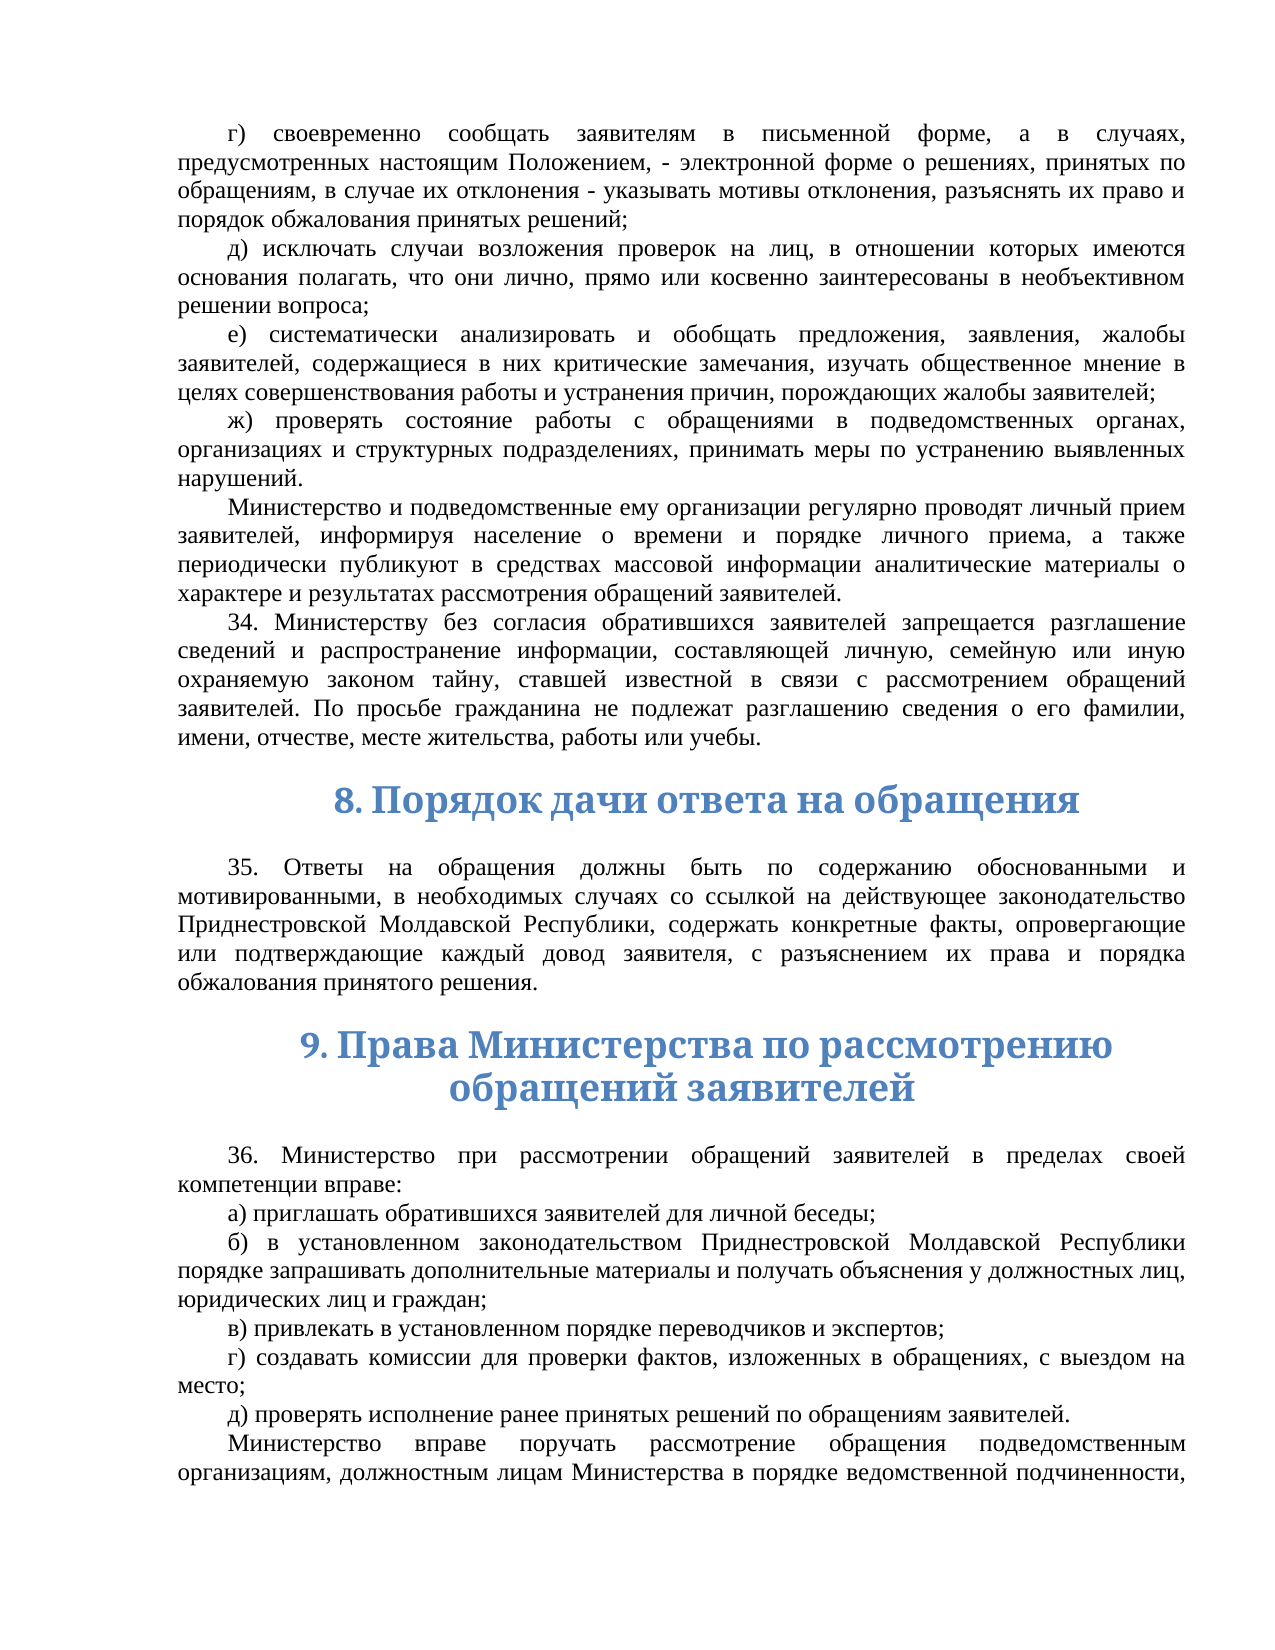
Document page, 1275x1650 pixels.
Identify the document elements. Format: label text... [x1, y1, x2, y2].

text д) исключать случаи возложения проверок на лиц, в отношении которых имеются основания полагать, что они лично, прямо или косвенно заинтересованы в необъективном решении вопроса; [177, 233, 1186, 319]
subtitle 9. Права Министерства по рассмотрению обращений заявителей [177, 1025, 1186, 1111]
text е) систематически анализировать и обобщать предложения, заявления, жалобы заявителей, содержащиеся в них критические замечания, изучать общественное мнение в целях совершенствования работы и устранения причин, порождающих жалобы заявителей; [177, 319, 1186, 406]
text г) своевременно сообщать заявителям в письменной форме, а в случаях, предусмотренных настоящим Положением, - электронной форме о решениях, принятых по обращениям, в случае их отклонения - указывать мотивы отклонения, разъяснять их право и порядок обжалования принятых решений; [177, 118, 1186, 233]
text б) в установленном законодательством Приднестровской Молдавской Республики порядке запрашивать дополнительные материалы и получать объяснения у должностных лиц, юридических лиц и граждан; [177, 1227, 1186, 1313]
text в) привлекать в установленном порядке переводчиков и экспертов; [177, 1313, 1186, 1342]
text а) приглашать обратившихся заявителей для личной беседы; [177, 1198, 1186, 1227]
text 34. Министерству без согласия обратившихся заявителей запрещается разглашение сведений и распространение информации, составляющей личную, семейную или иную охраняемую законом тайну, ставшей известной в связи с рассмотрением обращений заявителей. По просьбе гражданина не подлежат разглашению сведения о его фамилии, имени, отчестве, месте жительства, работы или учебы. [177, 607, 1186, 751]
text 35. Ответы на обращения должны быть по содержанию обоснованными и мотивированными, в необходимых случаях со ссылкой на действующее законодательство Приднестровской Молдавской Республики, содержать конкретные факты, опровергающие или подтверждающие каждый довод заявителя, с разъяснением их права и порядка обжалования принятого решения. [177, 852, 1186, 996]
text г) создавать комиссии для проверки фактов, изложенных в обращениях, с выездом на место; [177, 1342, 1186, 1399]
text ж) проверять состояние работы с обращениями в подведомственных органах, организациях и структурных подразделениях, принимать меры по устранению выявленных нарушений. [177, 406, 1186, 492]
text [177, 1428, 1186, 1485]
text д) проверять исполнение ранее принятых решений по обращениям заявителей. [177, 1399, 1186, 1428]
text 36. Министерство при рассмотрении обращений заявителей в пределах своей компетенции вправе: [177, 1140, 1186, 1198]
text Министерство и подведомственные ему организации регулярно проводят личный прием заявителей, информируя население о времени и порядке личного приема, а также периодически публикуют в средствах массовой информации аналитические материалы о характере и результатах рассмотрения обращений заявителей. [177, 492, 1186, 607]
subtitle 8. Порядок дачи ответа на обращения [177, 780, 1186, 823]
